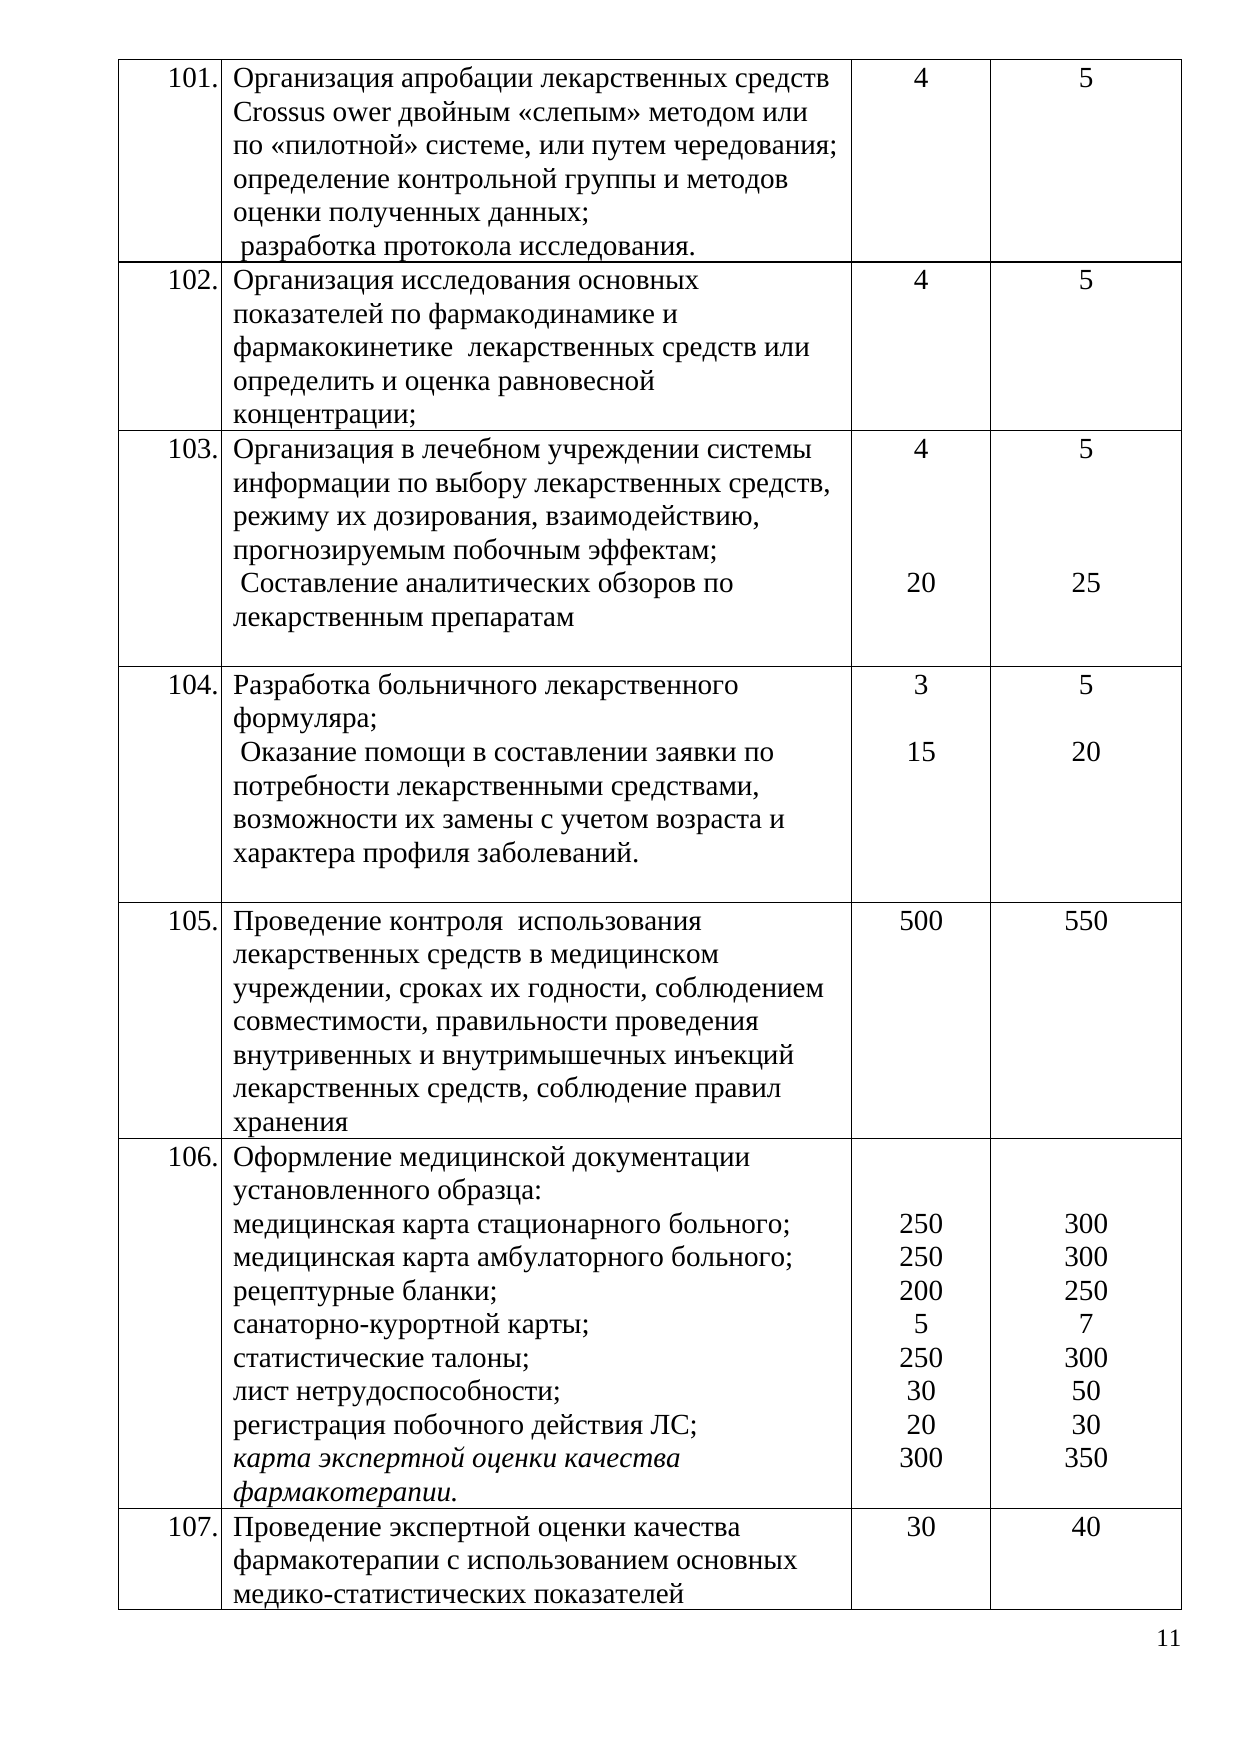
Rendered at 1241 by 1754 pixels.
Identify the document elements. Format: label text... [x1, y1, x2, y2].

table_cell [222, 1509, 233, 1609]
table_cell [119, 1139, 221, 1508]
table_cell 300 300 250 7 300 50 30 350 [991, 1139, 1181, 1508]
table_cell 4 [852, 60, 990, 261]
table_cell [119, 667, 221, 902]
table_cell Организация в лечебном учреждении системы информации по выбору лекарственных средств, режиму их дозирования, взаимодействию, прогнозируемым побочным эффектам; Составление аналитических обзоров по лекарственным препаратам [222, 431, 851, 666]
table_cell 5 [991, 60, 1181, 261]
table_cell 30 [852, 1509, 990, 1609]
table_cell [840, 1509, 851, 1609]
table_cell 4 20 [852, 431, 990, 666]
table_cell Проведение контроля использования лекарственных средств в медицинском учреждении, сроках их годности, соблюдением совместимости, правильности проведения внутривенных и внутримышечных инъекций лекарственных средств, соблюдение правил хранения [222, 903, 851, 1138]
table_cell 4 [852, 263, 990, 430]
table_cell [119, 1509, 221, 1609]
table_cell 5 25 [991, 431, 1181, 666]
table_cell [119, 263, 221, 430]
table_cell 3 15 [852, 667, 990, 902]
table_cell 550 [991, 903, 1181, 1138]
table_cell [119, 431, 221, 666]
table_cell 40 [991, 1509, 1181, 1609]
table_cell Оформление медицинской документации установленного образца: медицинская карта стационарного больного; медицинская карта амбулаторного больного; рецептурные бланки; санаторно-курортной карты; статистические талоны; лист нетрудоспособности; регистрация побочного действия ЛС; карта экспертной оценки качества фармакотерапии. [222, 1139, 851, 1508]
table_cell 250 250 200 5 250 30 20 300 [852, 1139, 990, 1508]
table_cell [119, 903, 221, 1138]
table_cell 5 [991, 263, 1181, 430]
table_cell Разработка больничного лекарственного формуляра; Оказание помощи в составлении заявки по потребности лекарственными средствами, возможности их замены с учетом возраста и характера профиля заболеваний. [222, 667, 851, 902]
table_cell [119, 60, 221, 261]
table_cell 500 [852, 903, 990, 1138]
table_cell Организация апробации лекарственных средств Crossus ower двойным «слепым» методом или по «пилотной» системе, или путем чередования; определение контрольной группы и методов оценки полученных данных; разработка протокола исследования. [222, 60, 851, 261]
table_cell 5 20 [991, 667, 1181, 902]
table_cell Организация исследования основных показателей по фармакодинамике и фармакокинетике лекарственных средств или определить и оценка равновесной концентрации; [222, 263, 851, 430]
